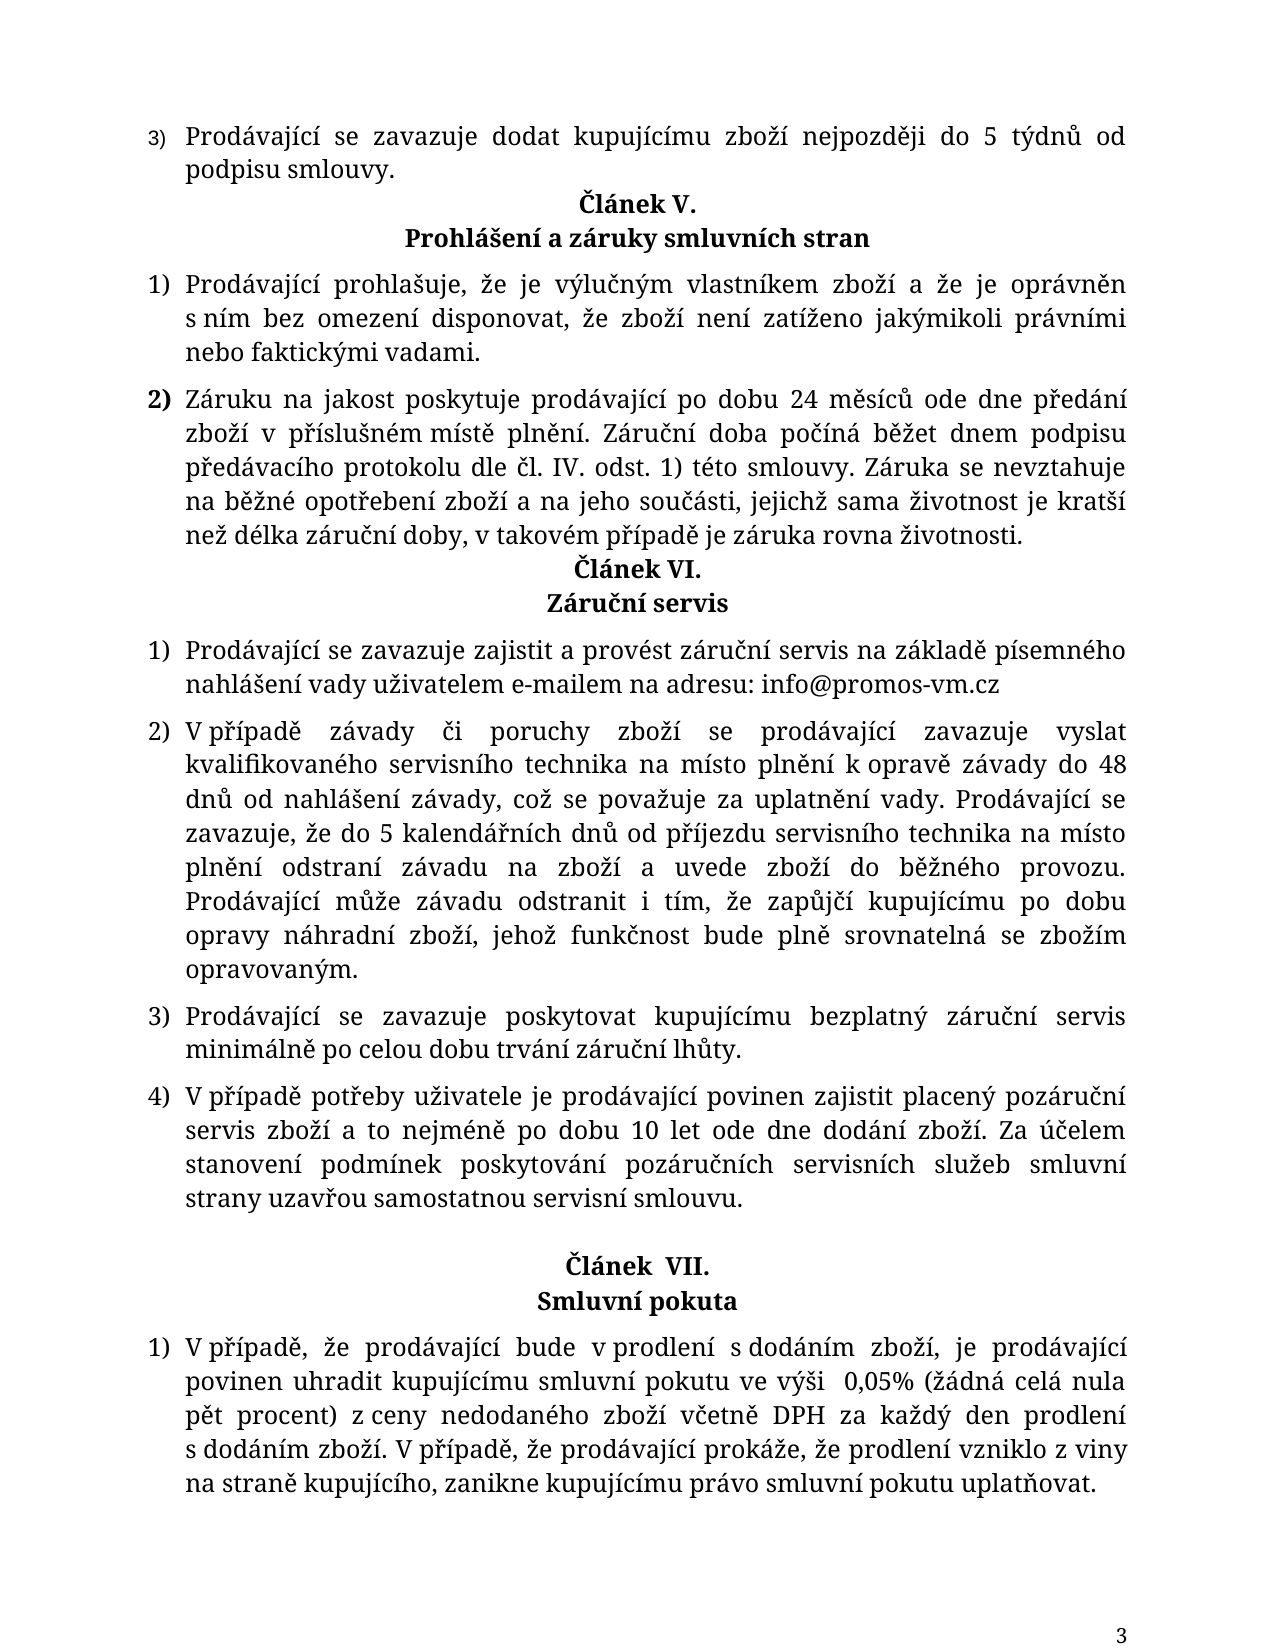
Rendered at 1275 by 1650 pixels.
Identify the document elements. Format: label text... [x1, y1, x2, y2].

text Článek VI. [148, 552, 1127, 586]
list V případě závady či poruchy zboží se prodávající zavazuje vyslat kvalifikovaného servisního technika na místo plnění k opravě závady do 48 dnů od nahlášení závady, což se považuje za uplatnění vady. Prodávající se zavazuje, že do 5 kalendářních dnů od příjezdu servisního technika na místo plnění odstraní závadu na zboží a uvede zboží do běžného provozu. Prodávající může závadu odstranit i tím, že zapůjčí kupujícímu po dobu opravy náhradní zboží, jehož funkčnost bude plně srovnatelná se zbožím opravovaným. [148, 713, 1127, 986]
list Prodávající prohlašuje, že je výlučným vlastníkem zboží a že je oprávněn s ním bez omezení disponovat, že zboží není zatíženo jakýmikoli právními nebo faktickými vadami. [148, 267, 1127, 369]
list Prodávající se zavazuje dodat kupujícímu zboží nejpozději do 5 týdnů od podpisu smlouvy. [148, 118, 1127, 186]
list V případě, že prodávající bude v prodlení s dodáním zboží, je prodávající povinen uhradit kupujícímu smluvní pokutu ve výši 0,05% (žádná celá nula pět procent) z ceny nedodaného zboží včetně DPH za každý den prodlení s dodáním zboží. V případě, že prodávající prokáže, že prodlení vzniklo z viny na straně kupujícího, zanikne kupujícímu právo smluvní pokutu uplatňovat. [148, 1330, 1127, 1500]
text Záruční servis [148, 586, 1127, 620]
list Prodávající se zavazuje poskytovat kupujícímu bezplatný záruční servis minimálně po celou dobu trvání záruční lhůty. [148, 998, 1127, 1066]
list V případě potřeby uživatele je prodávající povinen zajistit placený pozáruční servis zboží a to nejméně po dobu 10 let ode dne dodání zboží. Za účelem stanovení podmínek poskytování pozáručních servisních služeb smluvní strany uzavřou samostatnou servisní smlouvu. [148, 1079, 1127, 1215]
text Smluvní pokuta [148, 1283, 1127, 1317]
text Článek V. [148, 186, 1127, 220]
text Prohlášení a záruky smluvních stran [148, 220, 1127, 254]
list Prodávající se zavazuje zajistit a provést záruční servis na základě písemného nahlášení vady uživatelem e-mailem na adresu: info@promos-vm.cz [148, 632, 1127, 701]
list Záruku na jakost poskytuje prodávající po dobu 24 měsíců ode dne předání zboží v příslušném místě plnění. Záruční doba počíná běžet dnem podpisu předávacího protokolu dle čl. IV. odst. 1) této smlouvy. Záruka se nevztahuje na běžné opotřebení zboží a na jeho součásti, jejichž sama životnost je kratší než délka záruční doby, v takovém případě je záruka rovna životnosti. [148, 382, 1127, 552]
text Článek VII. [148, 1249, 1127, 1283]
